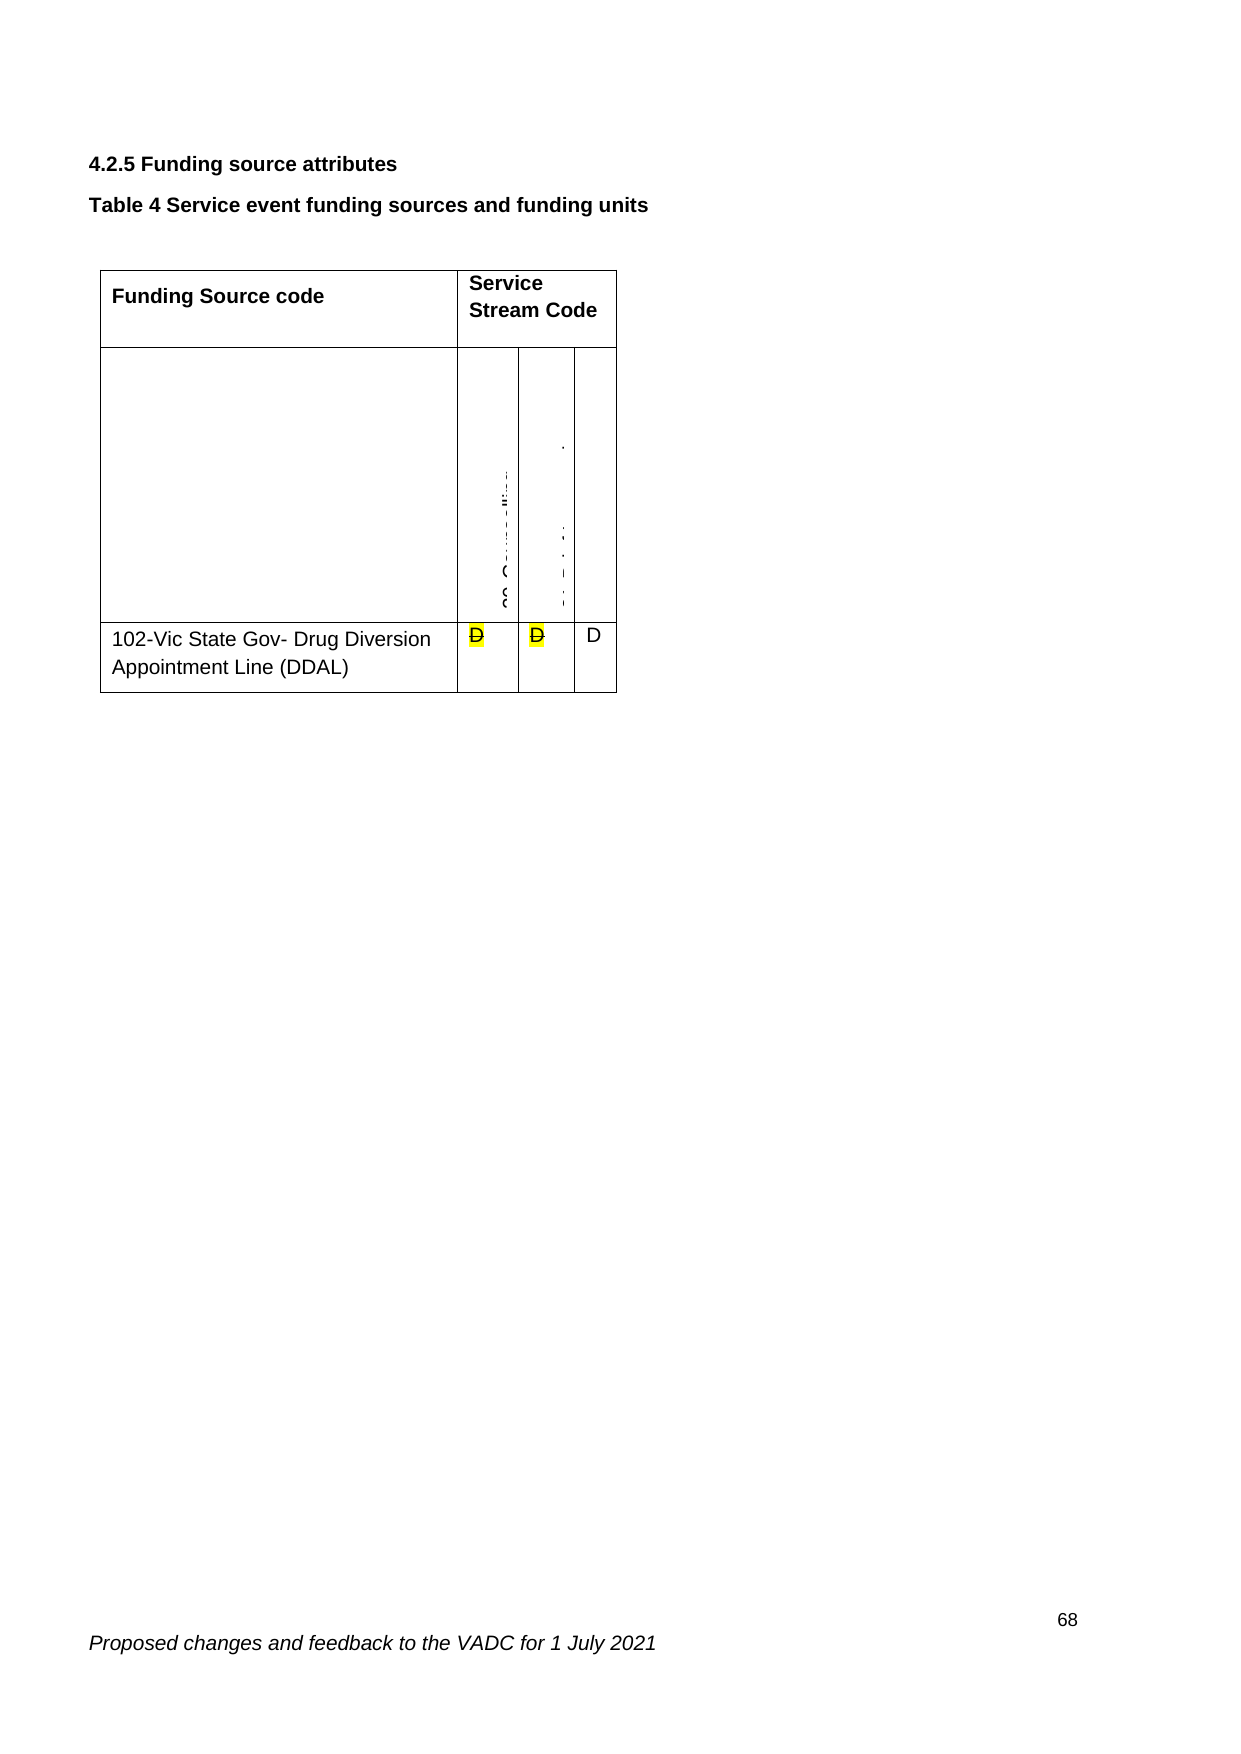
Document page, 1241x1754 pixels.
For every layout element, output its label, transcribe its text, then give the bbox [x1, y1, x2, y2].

text 4.2.5 Funding source attributes [89, 148, 1078, 176]
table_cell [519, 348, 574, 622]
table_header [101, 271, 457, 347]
text Table 4 Service event funding sources and funding units [89, 188, 1078, 216]
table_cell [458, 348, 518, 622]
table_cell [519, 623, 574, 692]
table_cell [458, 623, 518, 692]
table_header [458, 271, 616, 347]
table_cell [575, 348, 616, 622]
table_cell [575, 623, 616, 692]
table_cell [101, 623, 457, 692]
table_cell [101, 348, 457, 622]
